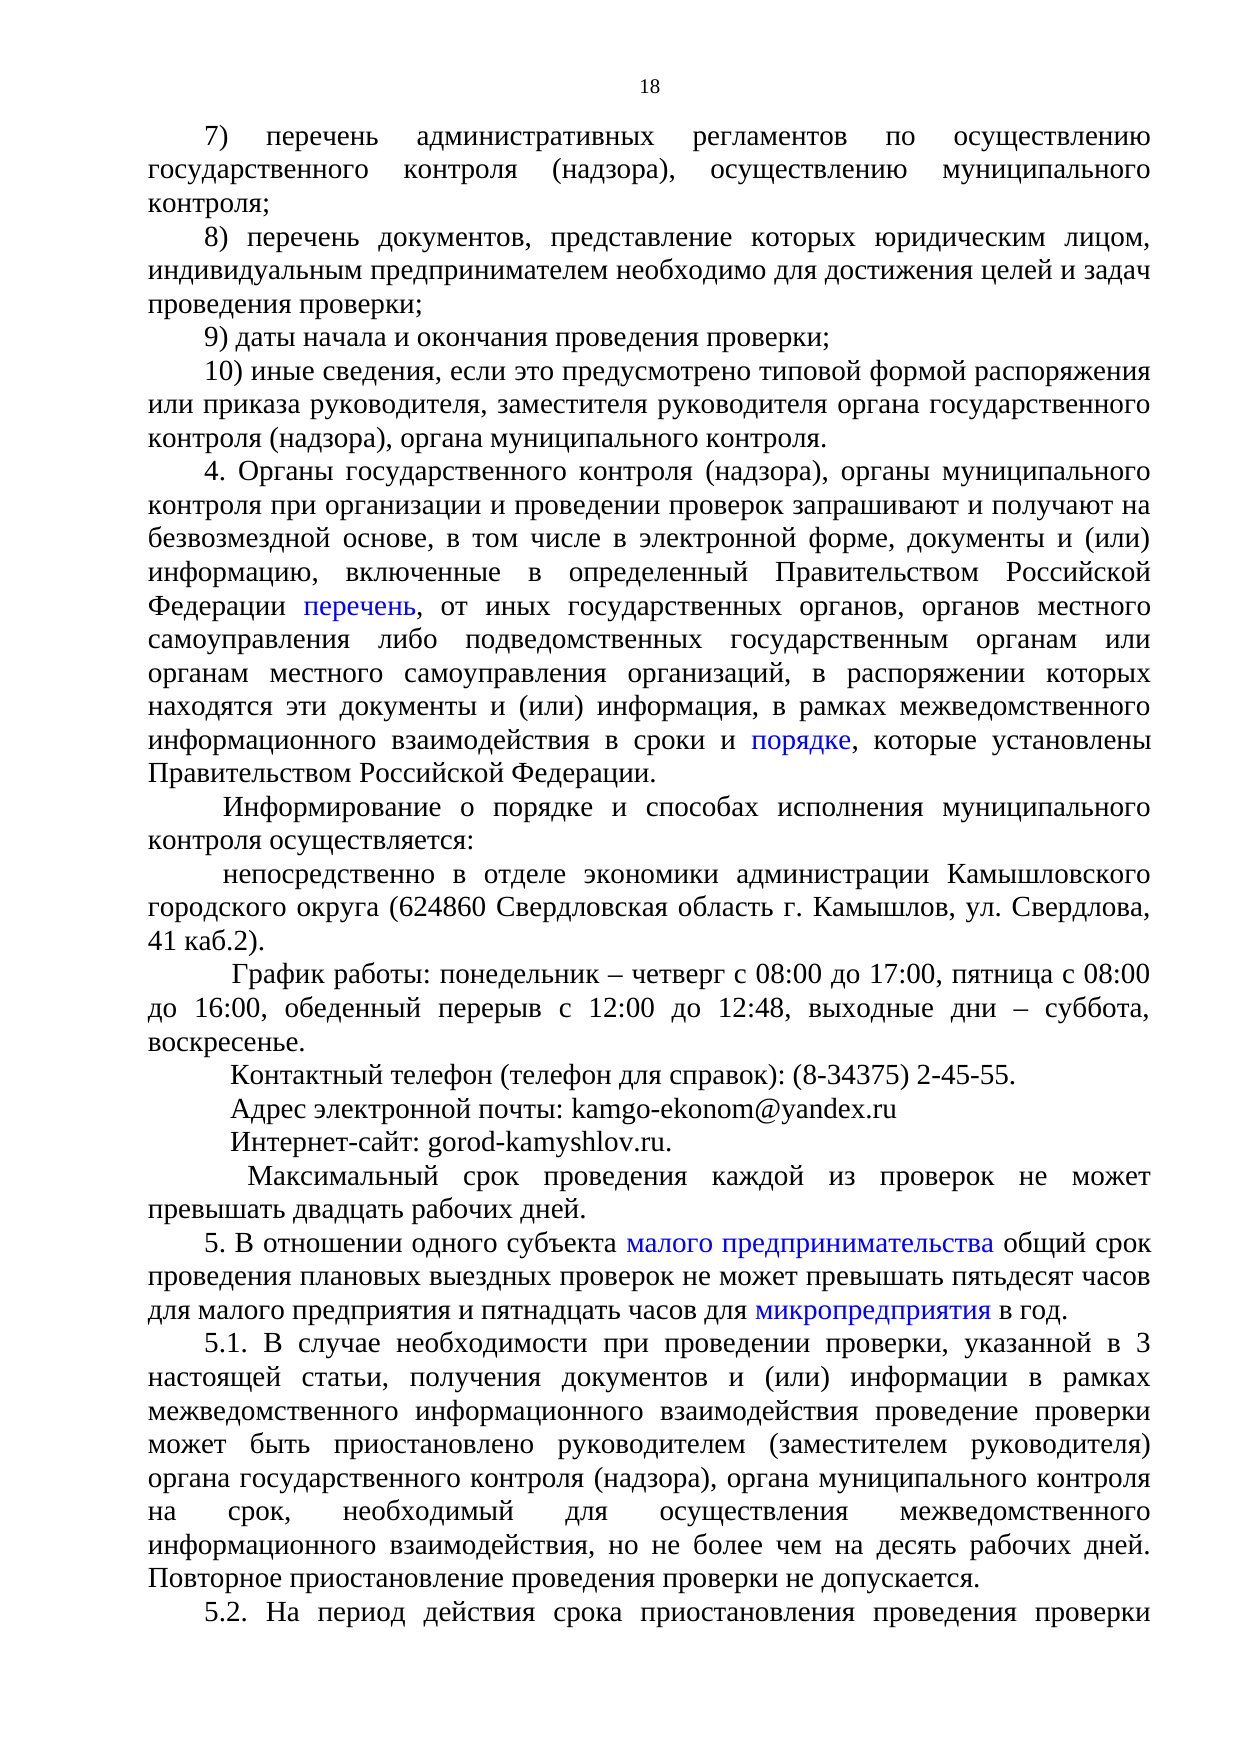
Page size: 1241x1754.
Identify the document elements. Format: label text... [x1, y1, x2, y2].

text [148, 1594, 1152, 1627]
text Информирование о порядке и способах исполнения муниципального контроля осуществляется: [148, 789, 1152, 856]
text 5.1. В случае необходимости при проведении проверки, указанной в 3 настоящей статьи, получения документов и (или) информации в рамках межведомственного информационного взаимодействия проведение проверки может быть приостановлено руководителем (заместителем руководителя) органа государственного контроля (надзора), органа муниципального контроля на срок, необходимый для осуществления межведомственного информационного взаимодействия, но не более чем на десять рабочих дней. Повторное приостановление проведения проверки не допускается. [148, 1326, 1152, 1594]
text Контактный телефон (телефон для справок): (8-34375) 2-45-55. [148, 1057, 1152, 1091]
text Максимальный срок проведения каждой из проверок не может превышать двадцать рабочих дней. [148, 1158, 1152, 1225]
text 5. В отношении одного субъекта малого предпринимательства общий срок проведения плановых выездных проверок не может превышать пятьдесят часов для малого предприятия и пятнадцать часов для микропредприятия в год. [148, 1225, 1152, 1326]
text непосредственно в отделе экономики администрации Камышловского городского округа (624860 Свердловская область г. Камышлов, ул. Свердлова, 41 каб.2). [148, 856, 1152, 957]
text Интернет-сайт: gorod-kamyshlov.ru. [148, 1124, 1152, 1158]
text График работы: понедельник – четверг с 08:00 до 17:00, пятница с 08:00 до 16:00, обеденный перерыв с 12:00 до 12:48, выходные дни – суббота, воскресенье. [148, 957, 1152, 1057]
text 9) даты начала и окончания проведения проверки; [148, 319, 1152, 353]
text 8) перечень документов, представление которых юридическим лицом, индивидуальным предпринимателем необходимо для достижения целей и задач проведения проверки; [148, 219, 1152, 319]
text 7) перечень административных регламентов по осуществлению государственного контроля (надзора), осуществлению муниципального контроля; [148, 118, 1152, 219]
text 10) иные сведения, если это предусмотрено типовой формой распоряжения или приказа руководителя, заместителя руководителя органа государственного контроля (надзора), органа муниципального контроля. [148, 353, 1152, 453]
text Адрес электронной почты: kamgo-ekonom@yandex.ru [148, 1091, 1152, 1124]
text 4. Органы государственного контроля (надзора), органы муниципального контроля при организации и проведении проверок запрашивают и получают на безвозмездной основе, в том числе в электронной форме, документы и (или) информацию, включенные в определенный Правительством Российской Федерации перечень, от иных государственных органов, органов местного самоуправления либо подведомственных государственным органам или органам местного самоуправления организаций, в распоряжении которых находятся эти документы и (или) информация, в рамках межведомственного информационного взаимодействия в сроки и порядке, которые установлены Правительством Российской Федерации. [148, 453, 1152, 789]
